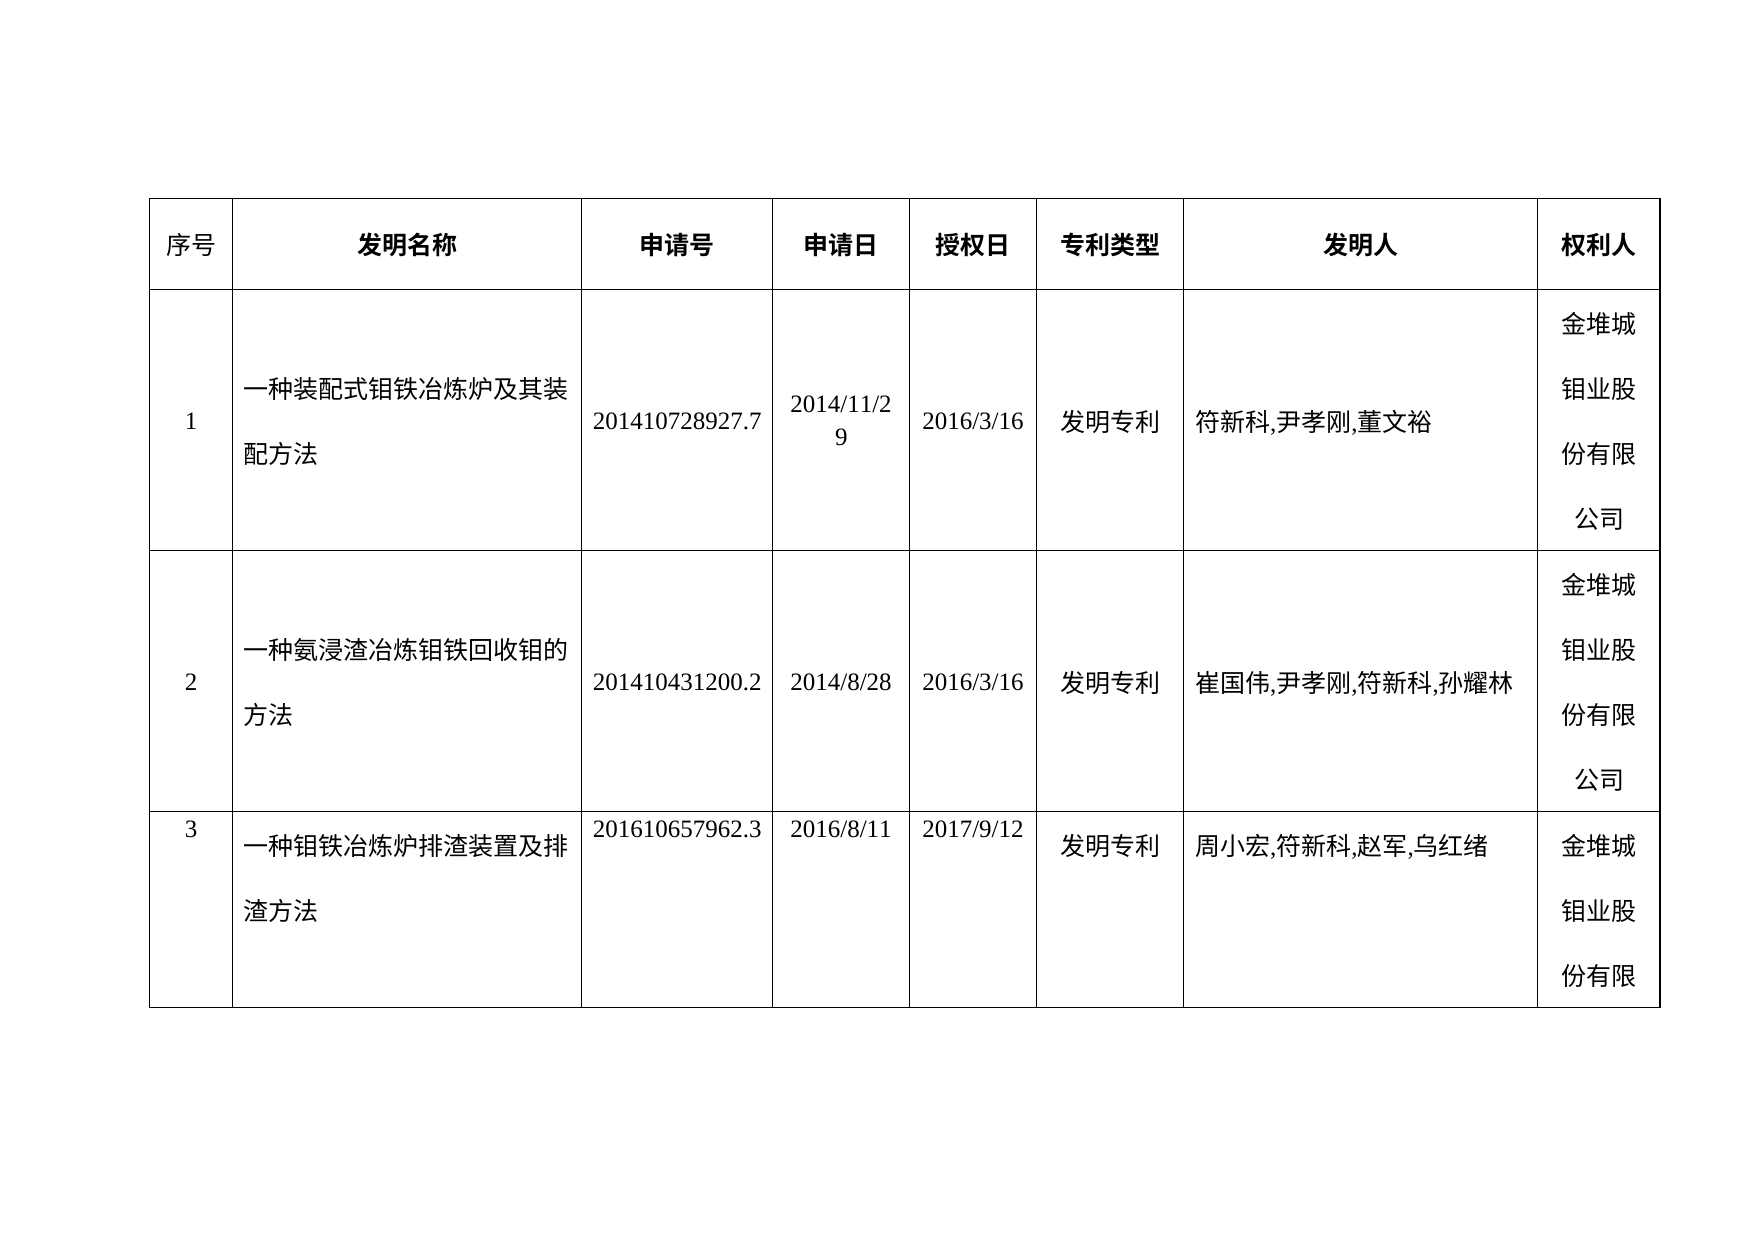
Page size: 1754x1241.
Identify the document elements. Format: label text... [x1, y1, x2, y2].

table_cell 2016/8/11 [773, 812, 909, 1007]
table_cell 发明专利 [1037, 551, 1183, 811]
table_cell 2014/11/29 [773, 290, 909, 550]
table_cell 2016/3/16 [910, 290, 1036, 550]
table_cell 3 [150, 812, 232, 1007]
table_cell 201610657962.3 [582, 812, 772, 1007]
table_header 权利人 [1538, 199, 1659, 289]
table_cell 2014/8/28 [773, 551, 909, 811]
table_header 序号 [150, 199, 232, 289]
table_header 专利类型 [1037, 199, 1183, 289]
table_cell 崔国伟,尹孝刚,符新科,孙耀林 [1184, 551, 1537, 811]
table_cell 一种装配式钼铁冶炼炉及其装配方法 [233, 290, 581, 550]
table_cell 1 [150, 290, 232, 550]
table_cell 201410431200.2 [582, 551, 772, 811]
table_cell 一种钼铁冶炼炉排渣装置及排渣方法 [233, 812, 581, 1007]
table_cell 2 [150, 551, 232, 811]
table_cell 金堆城钼业股份有限公司 [1538, 551, 1659, 811]
table_header 授权日 [910, 199, 1036, 289]
table_cell 周小宏,符新科,赵军,乌红绪 [1184, 812, 1537, 1007]
table_cell 金堆城钼业股份有限公司 [1538, 812, 1659, 1007]
table_cell 符新科,尹孝刚,董文裕 [1184, 290, 1537, 550]
table_cell 发明专利 [1037, 290, 1183, 550]
table_header 申请号 [582, 199, 772, 289]
table_cell 201410728927.7 [582, 290, 772, 550]
table_header 发明人 [1184, 199, 1537, 289]
table_cell 一种氨浸渣冶炼钼铁回收钼的方法 [233, 551, 581, 811]
table_cell 2016/3/16 [910, 551, 1036, 811]
table_cell 发明专利 [1037, 812, 1183, 1007]
table_header 申请日 [773, 199, 909, 289]
table_cell 2017/9/12 [910, 812, 1036, 1007]
table_header 发明名称 [233, 199, 581, 289]
table_cell 金堆城钼业股份有限公司 [1538, 290, 1659, 550]
